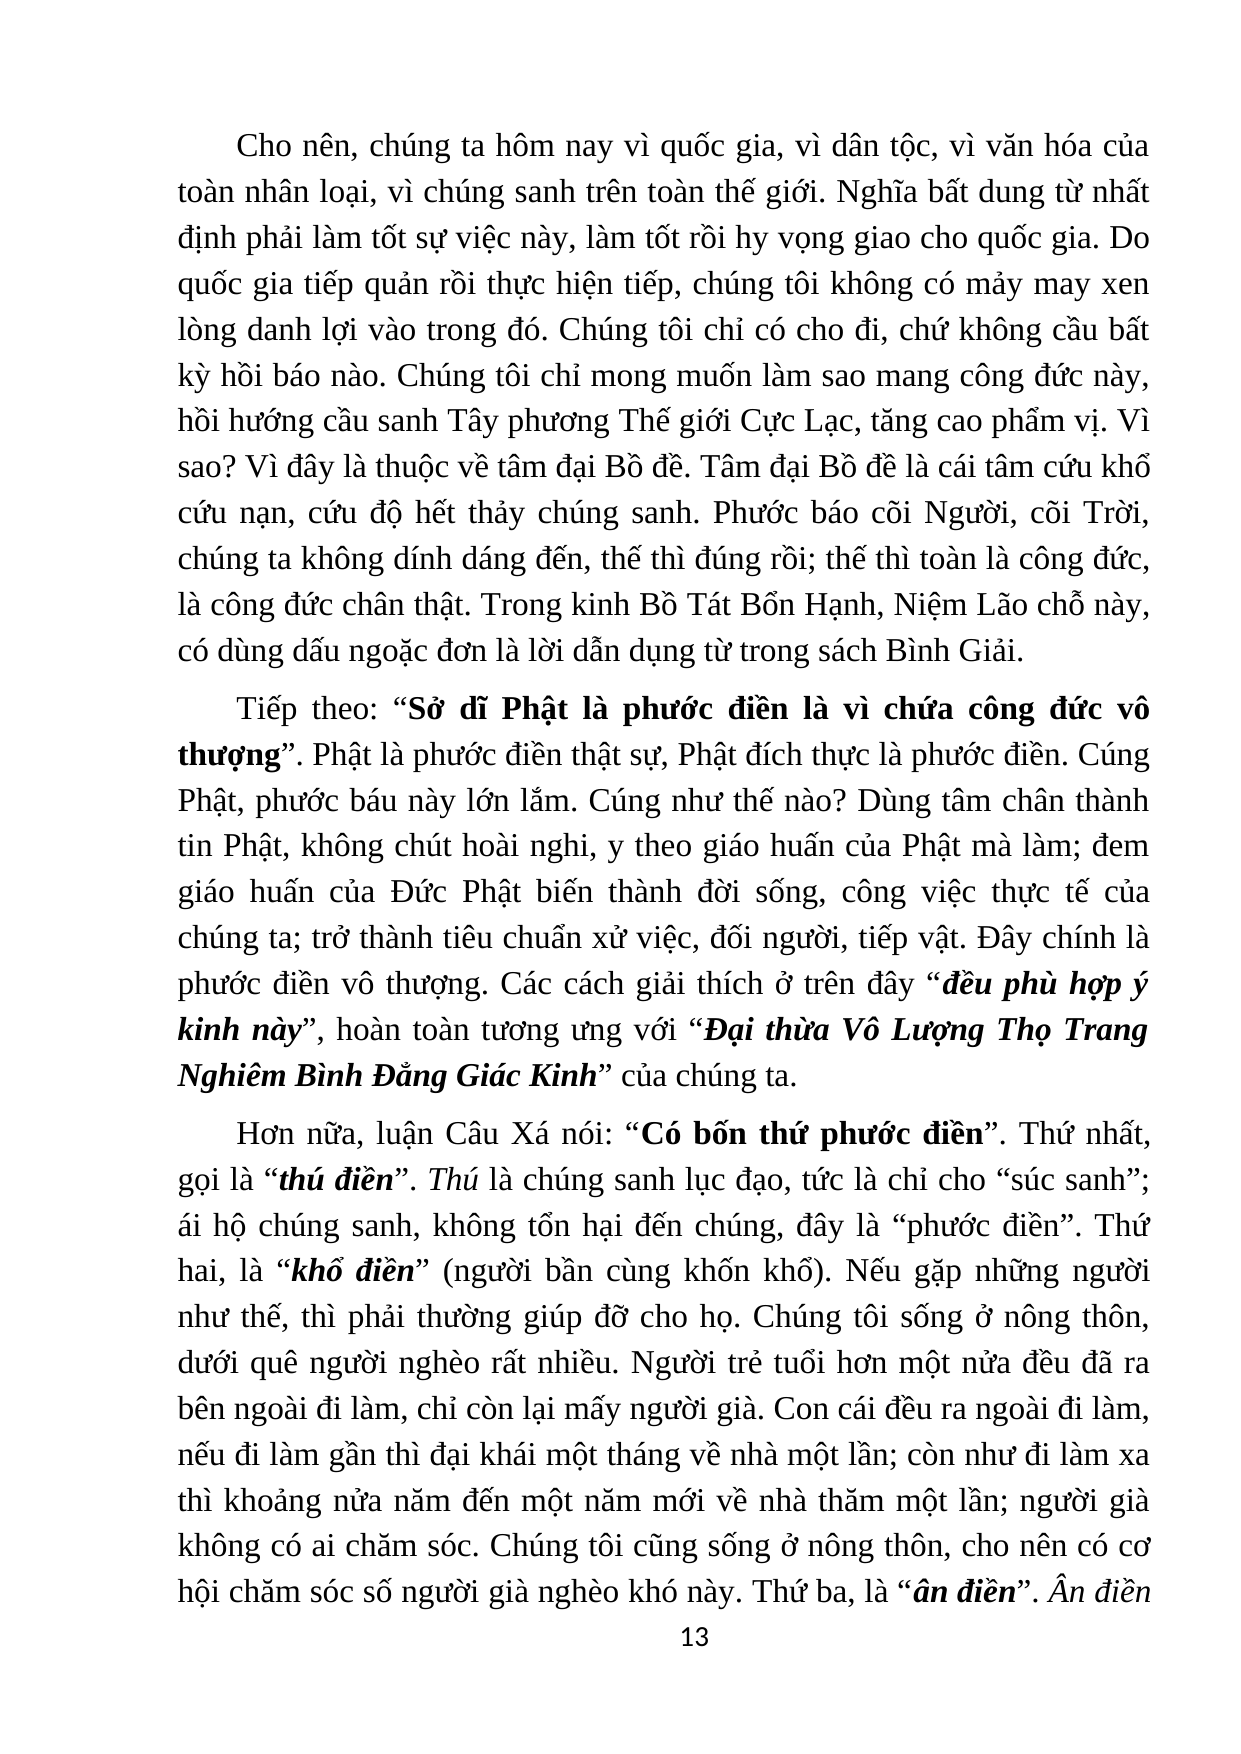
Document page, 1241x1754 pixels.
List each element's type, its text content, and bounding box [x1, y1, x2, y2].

text Tiếp theo: “Sở dĩ Phật là phước điền là vì chứa công đức vô thượng”. Phật là phước điền thật sự, Phật đích thực là phước điền. Cúng Phật, phước báu này lớn lắm. Cúng như thế nào? Dùng tâm chân thành tin Phật, không chút hoài nghi, y theo giáo huấn của Phật mà làm; đem giáo huấn của Đức Phật biến thành đời sống, công việc thực tế của chúng ta; trở thành tiêu chuẩn xử việc, đối người, tiếp vật. Đây chính là phước điền vô thượng. Các cách giải thích ở trên đây “đều phù hợp ý kinh này”, hoàn toàn tương ưng với “Đại thừa Vô Lượng Thọ Trang Nghiêm Bình Đẳng Giác Kinh” của chúng ta. [177, 681, 1152, 1093]
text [177, 1106, 1152, 1610]
text Cho nên, chúng ta hôm nay vì quốc gia, vì dân tộc, vì văn hóa của toàn nhân loại, vì chúng sanh trên toàn thế giới. Nghĩa bất dung từ nhất định phải làm tốt sự việc này, làm tốt rồi hy vọng giao cho quốc gia. Do quốc gia tiếp quản rồi thực hiện tiếp, chúng tôi không có mảy may xen lòng danh lợi vào trong đó. Chúng tôi chỉ có cho đi, chứ không cầu bất kỳ hồi báo nào. Chúng tôi chỉ mong muốn làm sao mang công đức này, hồi hướng cầu sanh Tây phương Thế giới Cực Lạc, tăng cao phẩm vị. Vì sao? Vì đây là thuộc về tâm đại Bồ đề. Tâm đại Bồ đề là cái tâm cứu khổ cứu nạn, cứu độ hết thảy chúng sanh. Phước báo cõi Người, cõi Trời, chúng ta không dính dáng đến, thế thì đúng rồi; thế thì toàn là công đức, là công đức chân thật. Trong kinh Bồ Tát Bổn Hạnh, Niệm Lão chỗ này, có dùng dấu ngoặc đơn là lời dẫn dụng từ trong sách Bình Giải. [177, 118, 1152, 668]
